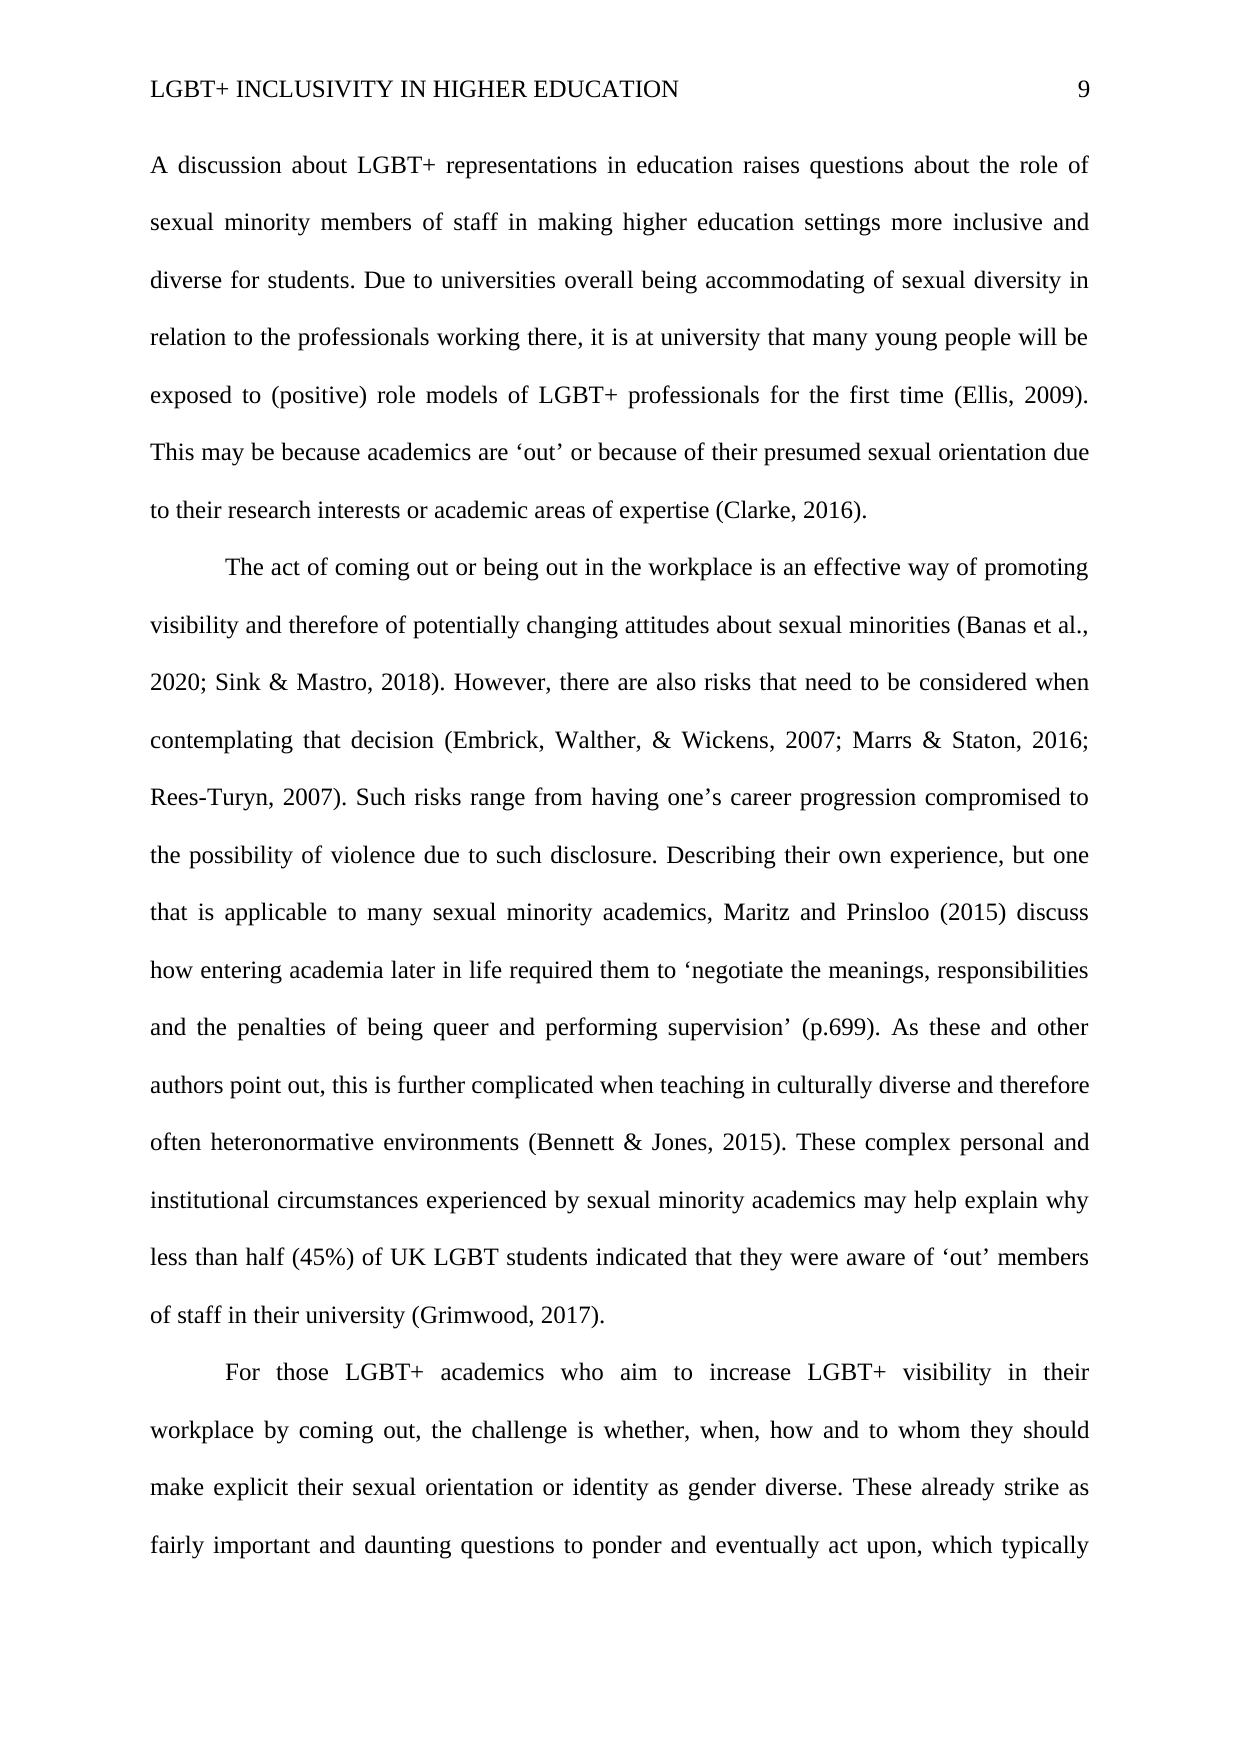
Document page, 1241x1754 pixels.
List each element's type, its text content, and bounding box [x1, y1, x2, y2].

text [150, 1357, 1090, 1559]
text A discussion about LGBT+ representations in education raises questions about the role of sexual minority members of staff in making higher education settings more inclusive and diverse for students. Due to universities overall being accommodating of sexual diversity in relation to the professionals working there, it is at university that many young people will be exposed to (positive) role models of LGBT+ professionals for the first time (Ellis, 2009). This may be because academics are ‘out’ or because of their presumed sexual orientation due to their research interests or academic areas of expertise (Clarke, 2016). [150, 150, 1090, 524]
text The act of coming out or being out in the workplace is an effective way of promoting visibility and therefore of potentially changing attitudes about sexual minorities (Banas et al., 2020; Sink & Mastro, 2018). However, there are also risks that need to be considered when contemplating that decision (Embrick, Walther, & Wickens, 2007; Marrs & Staton, 2016; Rees-Turyn, 2007). Such risks range from having one’s career progression compromised to the possibility of violence due to such disclosure. Describing their own experience, but one that is applicable to many sexual minority academics, Maritz and Prinsloo (2015) discuss how entering academia later in life required them to ‘negotiate the meanings, responsibilities and the penalties of being queer and performing supervision’ (p.699). As these and other authors point out, this is further complicated when teaching in culturally diverse and therefore often heteronormative environments (Bennett & Jones, 2015). These complex personal and institutional circumstances experienced by sexual minority academics may help explain why less than half (45%) of UK LGBT students indicated that they were aware of ‘out’ members of staff in their university (Grimwood, 2017). [150, 552, 1090, 1329]
